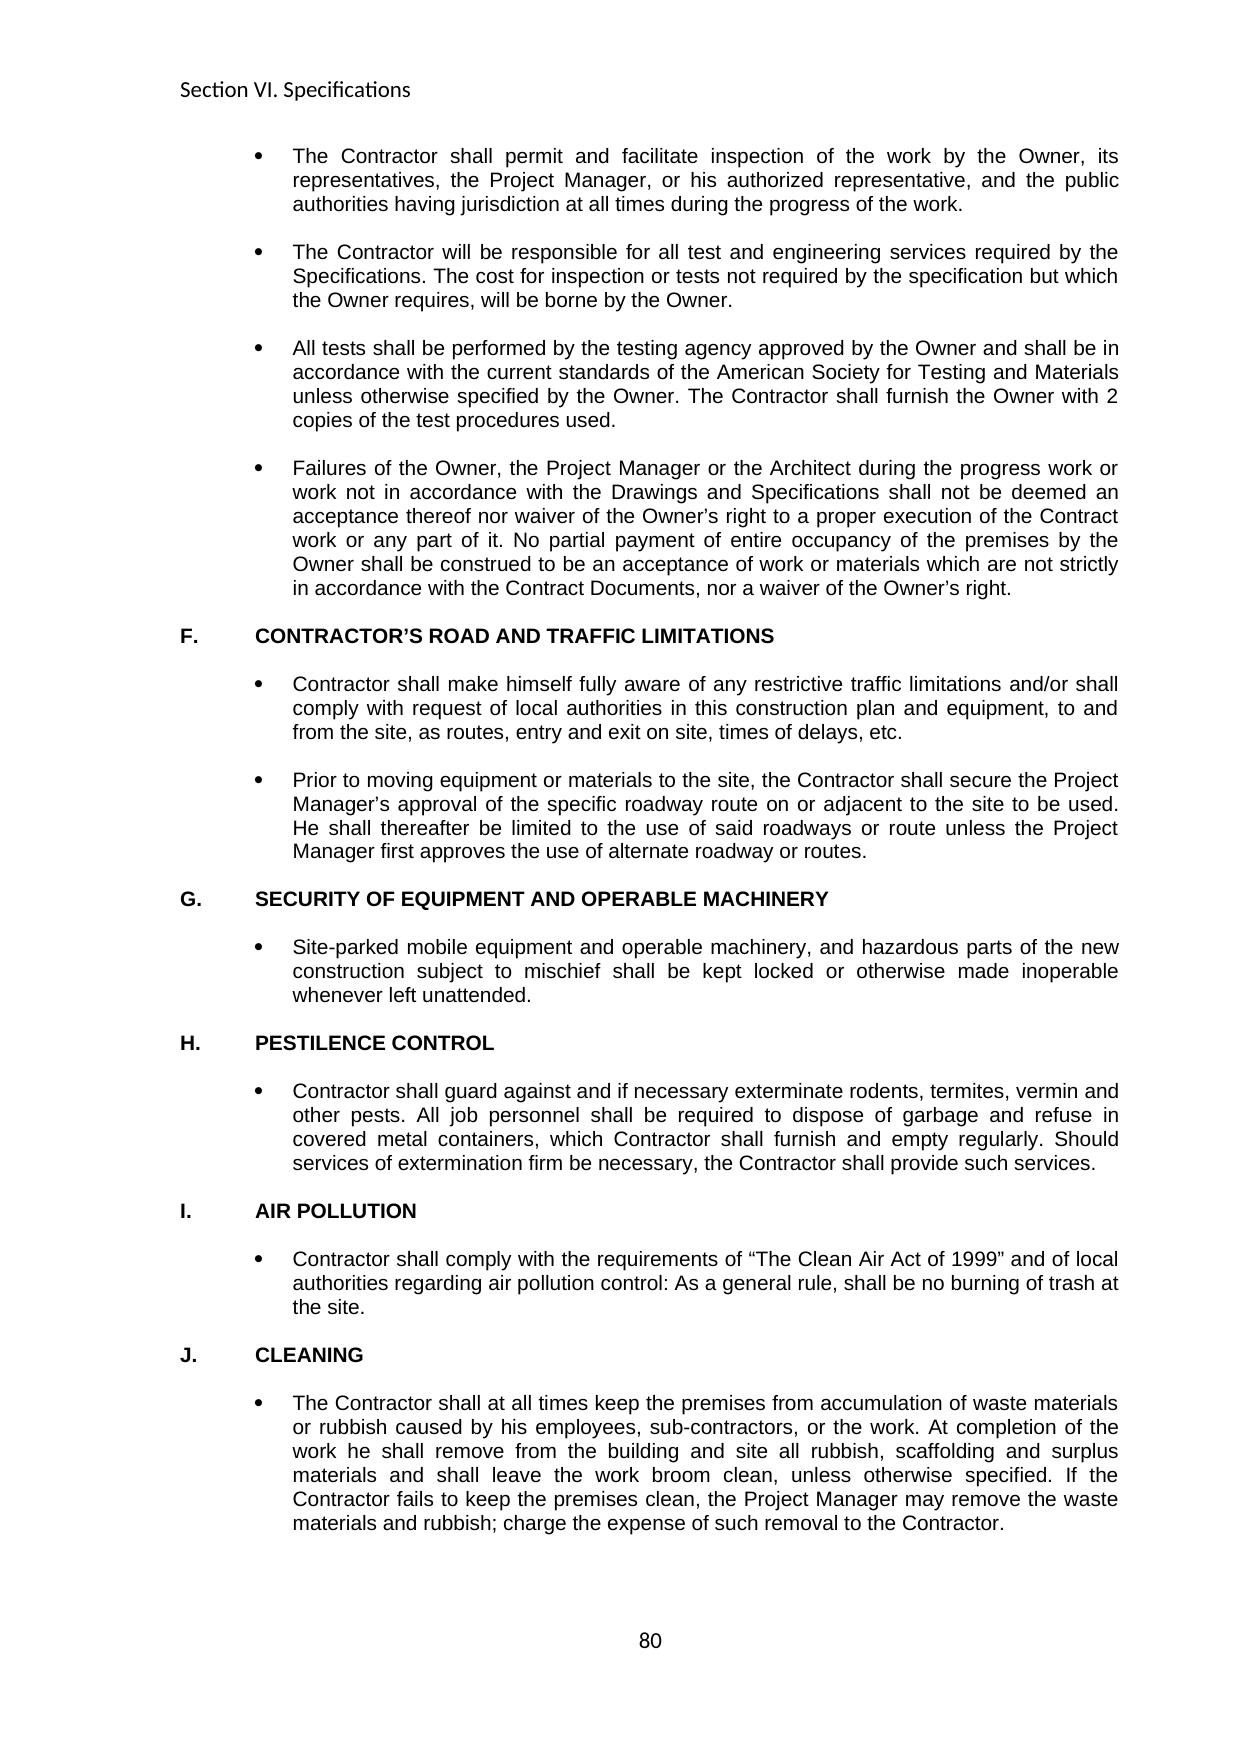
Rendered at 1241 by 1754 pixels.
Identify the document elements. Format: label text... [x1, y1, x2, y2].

list Prior to moving equipment or materials to the site, the Contractor shall secure the Project Manager’s approval of the specific roadway route on or adjacent to the site to be used. He shall thereafter be limited to the use of said roadways or route unless the Project Manager first approves the use of alternate roadway or routes. [255, 767, 1120, 863]
text J. CLEANING [180, 1343, 1120, 1367]
list The Contractor shall at all times keep the premises from accumulation of waste materials or rubbish caused by his employees, sub-contractors, or the work. At completion of the work he shall remove from the building and site all rubbish, scaffolding and surplus materials and shall leave the work broom clean, unless otherwise specified. If the Contractor fails to keep the premises clean, the Project Manager may remove the waste materials and rubbish; charge the expense of such removal to the Contractor. [255, 1391, 1120, 1534]
text H. PESTILENCE CONTROL [180, 1031, 1120, 1055]
list Contractor shall make himself fully aware of any restrictive traffic limitations and/or shall comply with request of local authorities in this construction plan and equipment, to and from the site, as routes, entry and exit on site, times of delays, etc. [255, 671, 1120, 743]
list Contractor shall comply with the requirements of “The Clean Air Act of 1999” and of local authorities regarding air pollution control: As a general rule, shall be no burning of trash at the site. [255, 1247, 1120, 1319]
list The Contractor will be responsible for all test and engineering services required by the Specifications. The cost for inspection or tests not required by the specification but which the Owner requires, will be borne by the Owner. [255, 240, 1120, 312]
list The Contractor shall permit and facilitate inspection of the work by the Owner, its representatives, the Project Manager, or his authorized representative, and the public authorities having jurisdiction at all times during the progress of the work. [255, 144, 1120, 216]
list Contractor shall guard against and if necessary exterminate rodents, termites, vermin and other pests. All job personnel shall be required to dispose of garbage and refuse in covered metal containers, which Contractor shall furnish and empty regularly. Should services of extermination firm be necessary, the Contractor shall provide such services. [255, 1079, 1120, 1175]
list Failures of the Owner, the Project Manager or the Architect during the progress work or work not in accordance with the Drawings and Specifications shall not be deemed an acceptance thereof nor waiver of the Owner’s right to a proper execution of the Contract work or any part of it. No partial payment of entire occupancy of the premises by the Owner shall be construed to be an acceptance of work or materials which are not strictly in accordance with the Contract Documents, nor a waiver of the Owner’s right. [255, 456, 1120, 599]
list All tests shall be performed by the testing agency approved by the Owner and shall be in accordance with the current standards of the American Society for Testing and Materials unless otherwise specified by the Owner. The Contractor shall furnish the Owner with 2 copies of the test procedures used. [255, 336, 1120, 432]
text G. SECURITY OF EQUIPMENT AND OPERABLE MACHINERY [180, 887, 1120, 911]
text F. CONTRACTOR’S ROAD AND TRAFFIC LIMITATIONS [180, 623, 1120, 647]
text I. AIR POLLUTION [180, 1199, 1120, 1223]
list Site-parked mobile equipment and operable machinery, and hazardous parts of the new construction subject to mischief shall be kept locked or otherwise made inoperable whenever left unattended. [255, 935, 1120, 1007]
